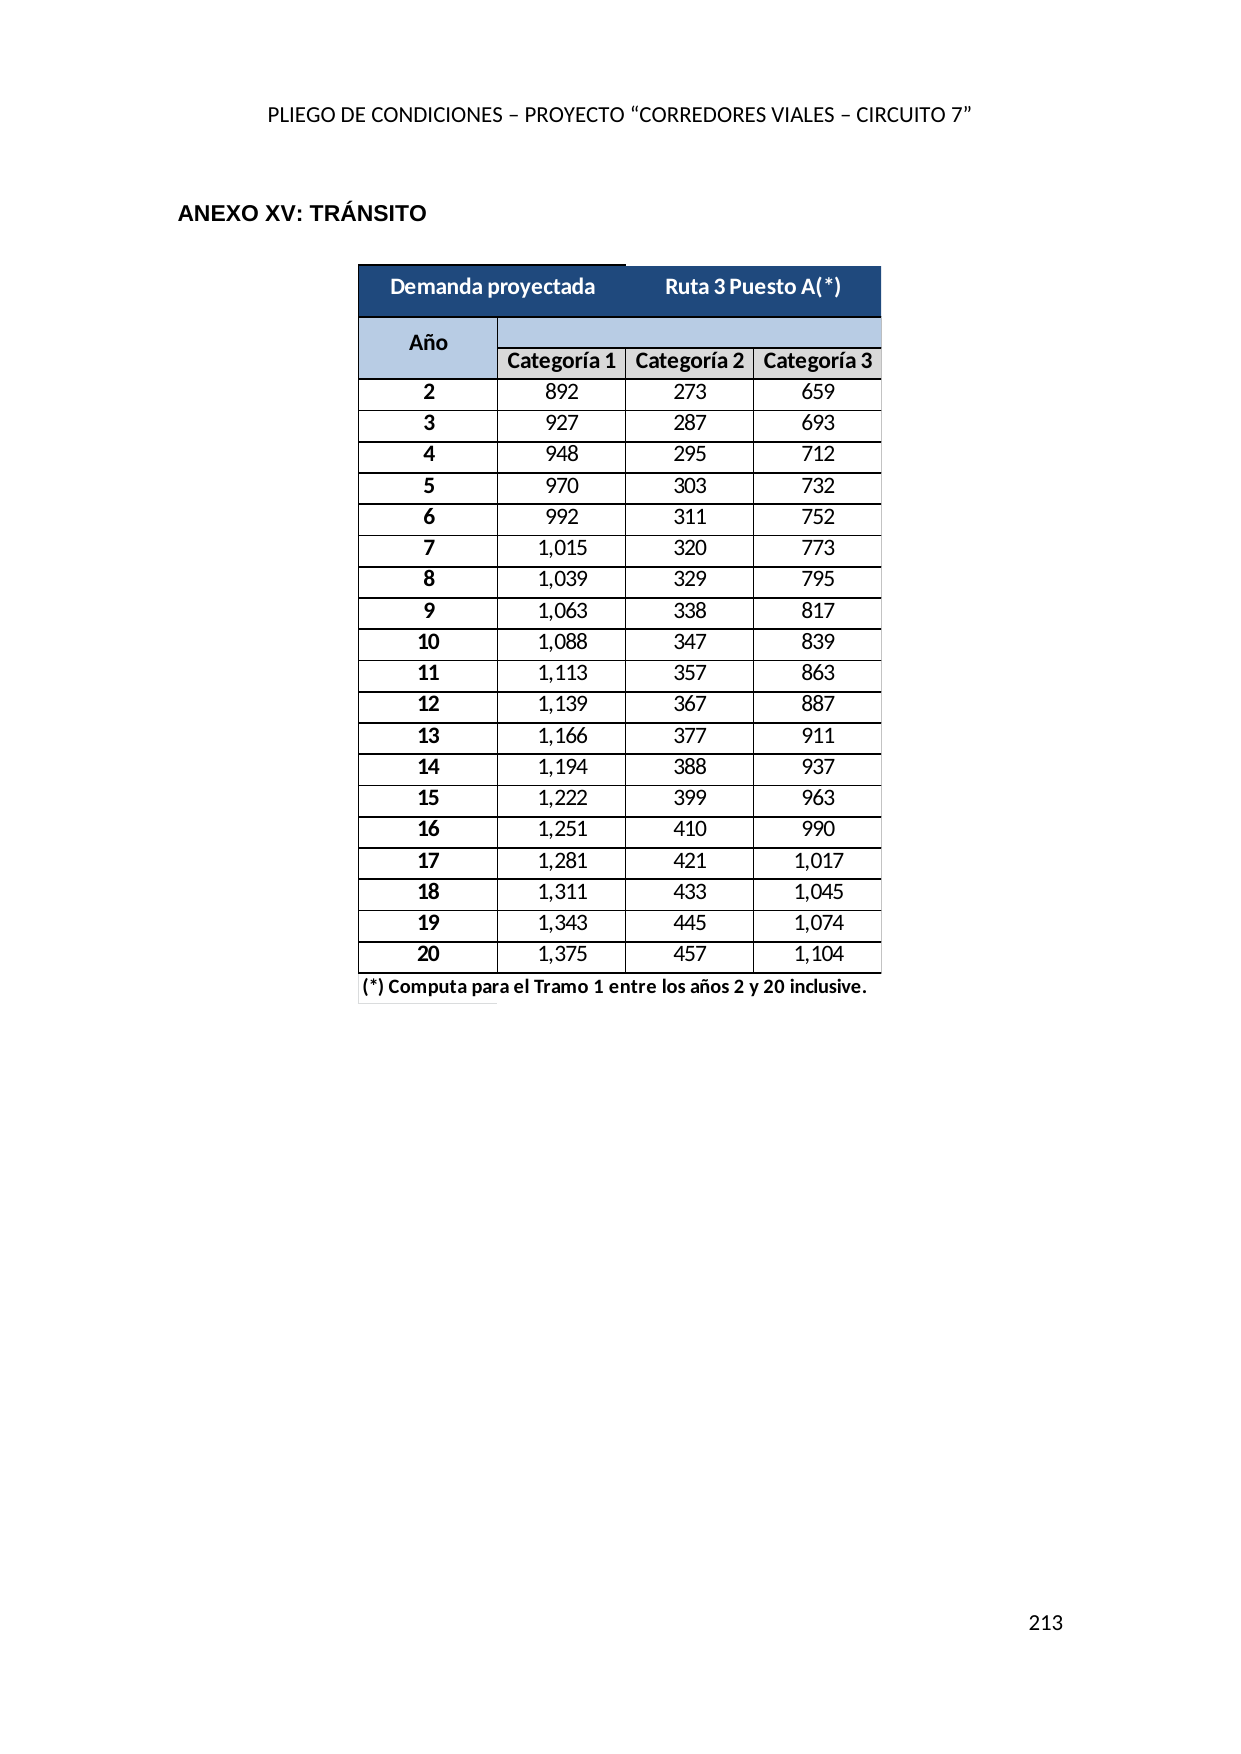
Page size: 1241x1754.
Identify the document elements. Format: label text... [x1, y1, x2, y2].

text ANEXO XV: TRÁNSITO [177, 200, 1063, 226]
